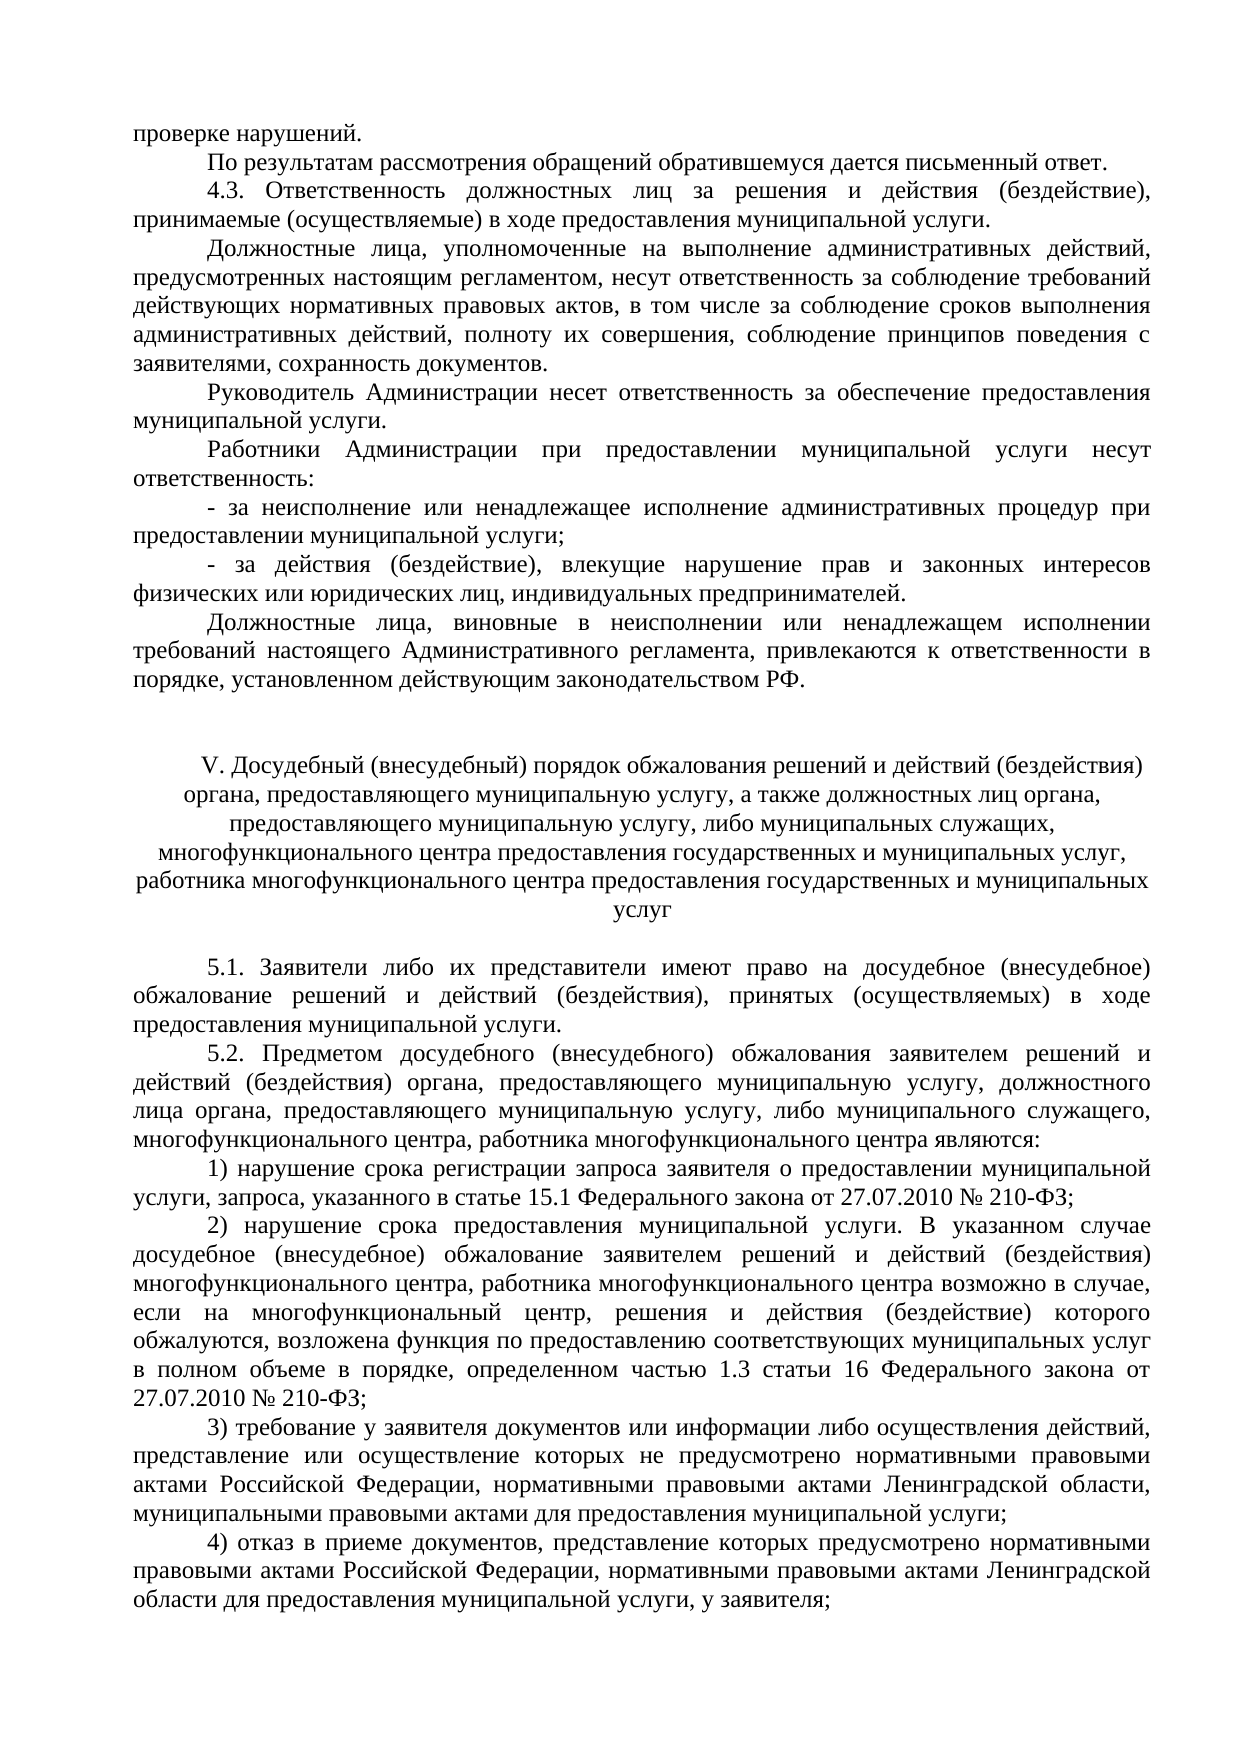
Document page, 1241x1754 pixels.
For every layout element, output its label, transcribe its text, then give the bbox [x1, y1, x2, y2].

text - за неисполнение или ненадлежащее исполнение административных процедур при предоставлении муниципальной услуги; [133, 492, 1152, 549]
text 5.1. Заявители либо их представители имеют право на досудебное (внесудебное) обжалование решений и действий (бездействия), принятых (осуществляемых) в ходе предоставления муниципальной услуги. [133, 952, 1152, 1038]
text Руководитель Администрации несет ответственность за обеспечение предоставления муниципальной услуги. [133, 377, 1152, 434]
text V. Досудебный (внесудебный) порядок обжалования решений и действий (бездействия) органа, предоставляющего муниципальную услугу, а также должностных лиц органа, предоставляющего муниципальную услугу, либо муниципальных служащих, многофункционального центра предоставления государственных и муниципальных услуг, работника многофункционального центра предоставления государственных и муниципальных услуг [133, 751, 1152, 923]
text 4.3. Ответственность должностных лиц за решения и действия (бездействие), принимаемые (осуществляемые) в ходе предоставления муниципальной услуги. [133, 176, 1152, 233]
text 2) нарушение срока предоставления муниципальной услуги. В указанном случае досудебное (внесудебное) обжалование заявителем решений и действий (бездействия) многофункционального центра, работника многофункционального центра возможно в случае, если на многофункциональный центр, решения и действия (бездействие) которого обжалуются, возложена функция по предоставлению соответствующих муниципальных услуг в полном объеме в порядке, определенном частью 1.3 статьи 16 Федерального закона от 27.07.2010 № 210-ФЗ; [133, 1211, 1152, 1412]
text 1) нарушение срока регистрации запроса заявителя о предоставлении муниципальной услуги, запроса, указанного в статье 15.1 Федерального закона от 27.07.2010 № 210-ФЗ; [133, 1153, 1152, 1211]
text Должностные лица, виновные в неисполнении или ненадлежащем исполнении требований настоящего Административного регламента, привлекаются к ответственности в порядке, установленном действующим законодательством РФ. [133, 607, 1152, 693]
text Работники Администрации при предоставлении муниципальной услуги несут ответственность: [133, 434, 1152, 492]
text Должностные лица, уполномоченные на выполнение административных действий, предусмотренных настоящим регламентом, несут ответственность за соблюдение требований действующих нормативных правовых актов, в том числе за соблюдение сроков выполнения административных действий, полноту их совершения, соблюдение принципов поведения с заявителями, сохранность документов. [133, 233, 1152, 377]
text - за действия (бездействие), влекущие нарушение прав и законных интересов физических или юридических лиц, индивидуальных предпринимателей. [133, 549, 1152, 607]
text 5.2. Предметом досудебного (внесудебного) обжалования заявителем решений и действий (бездействия) органа, предоставляющего муниципальную услугу, должностного лица органа, предоставляющего муниципальную услугу, либо муниципального служащего, многофункционального центра, работника многофункционального центра являются: [133, 1038, 1152, 1153]
text 3) требование у заявителя документов или информации либо осуществления действий, представление или осуществление которых не предусмотрено нормативными правовыми актами Российской Федерации, нормативными правовыми актами Ленинградской области, муниципальными правовыми актами для предоставления муниципальной услуги; [133, 1412, 1152, 1527]
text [133, 118, 1152, 147]
text 4) отказ в приеме документов, представление которых предусмотрено нормативными правовыми актами Российской Федерации, нормативными правовыми актами Ленинградской области для предоставления муниципальной услуги, у заявителя; [133, 1527, 1152, 1613]
text По результатам рассмотрения обращений обратившемуся дается письменный ответ. [133, 147, 1152, 176]
